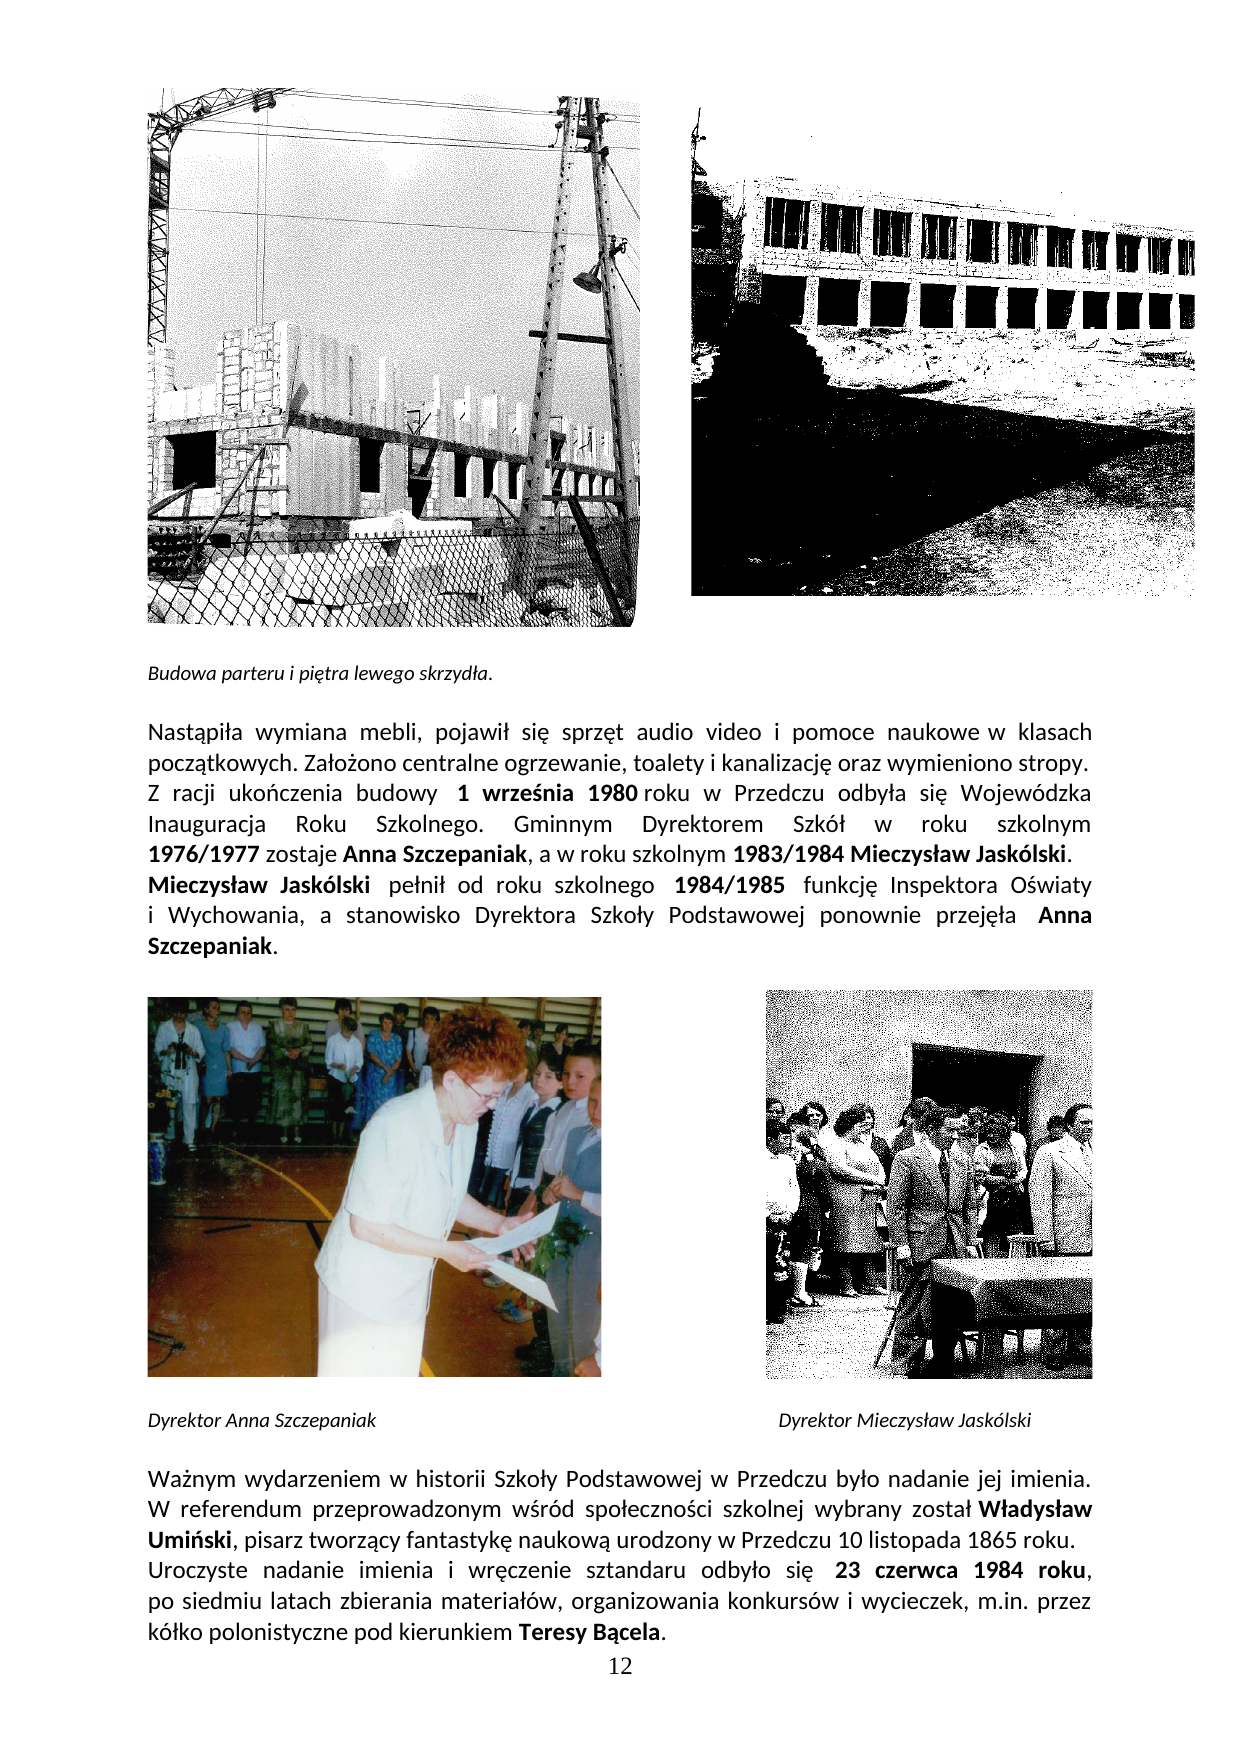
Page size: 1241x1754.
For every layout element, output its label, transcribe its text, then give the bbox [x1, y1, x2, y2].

picture [691, 107, 1195, 596]
text Budowa parteru i piętra lewego skrzydła. [148, 660, 1092, 686]
text Dyrektor Anna Szczepaniak Dyrektor Mieczysław Jaskólski [148, 1407, 1092, 1432]
text Nastąpiła wymiana mebli, pojawił się sprzęt audio video i pomoce naukowe w klasach początkowych. Założono centralne ogrzewanie, toalety i kanalizację oraz wymieniono stropy. [148, 716, 1092, 777]
text Uroczyste nadanie imienia i wręczenie sztandaru odbyło się 23 czerwca 1984 roku, po siedmiu latach zbierania materiałów, organizowania konkursów i wycieczek, m.in. przez kółko polonistyczne pod kierunkiem Teresy Bącela. [148, 1554, 1092, 1646]
text Ważnym wydarzeniem w historii Szkoły Podstawowej w Przedczu było nadanie jej imienia. W referendum przeprowadzonym wśród społeczności szkolnej wybrany został Władysław Umiński, pisarz tworzący fantastykę naukową urodzony w Przedczu 10 listopada 1865 roku. [148, 1463, 1092, 1554]
text Mieczysław Jaskólski pełnił od roku szkolnego 1984/1985 funkcję Inspektora Oświaty i Wychowania, a stanowisko Dyrektora Szkoły Podstawowej ponownie przejęła Anna Szczepaniak. [148, 869, 1092, 960]
text Z racji ukończenia budowy 1 września 1980 roku w Przedczu odbyła się Wojewódzka Inauguracja Roku Szkolnego. Gminnym Dyrektorem Szkół w roku szkolnym 1976/1977 zostaje Anna Szczepaniak, a w roku szkolnym 1983/1984 Mieczysław Jaskólski. [148, 777, 1092, 869]
picture [147, 997, 602, 1377]
